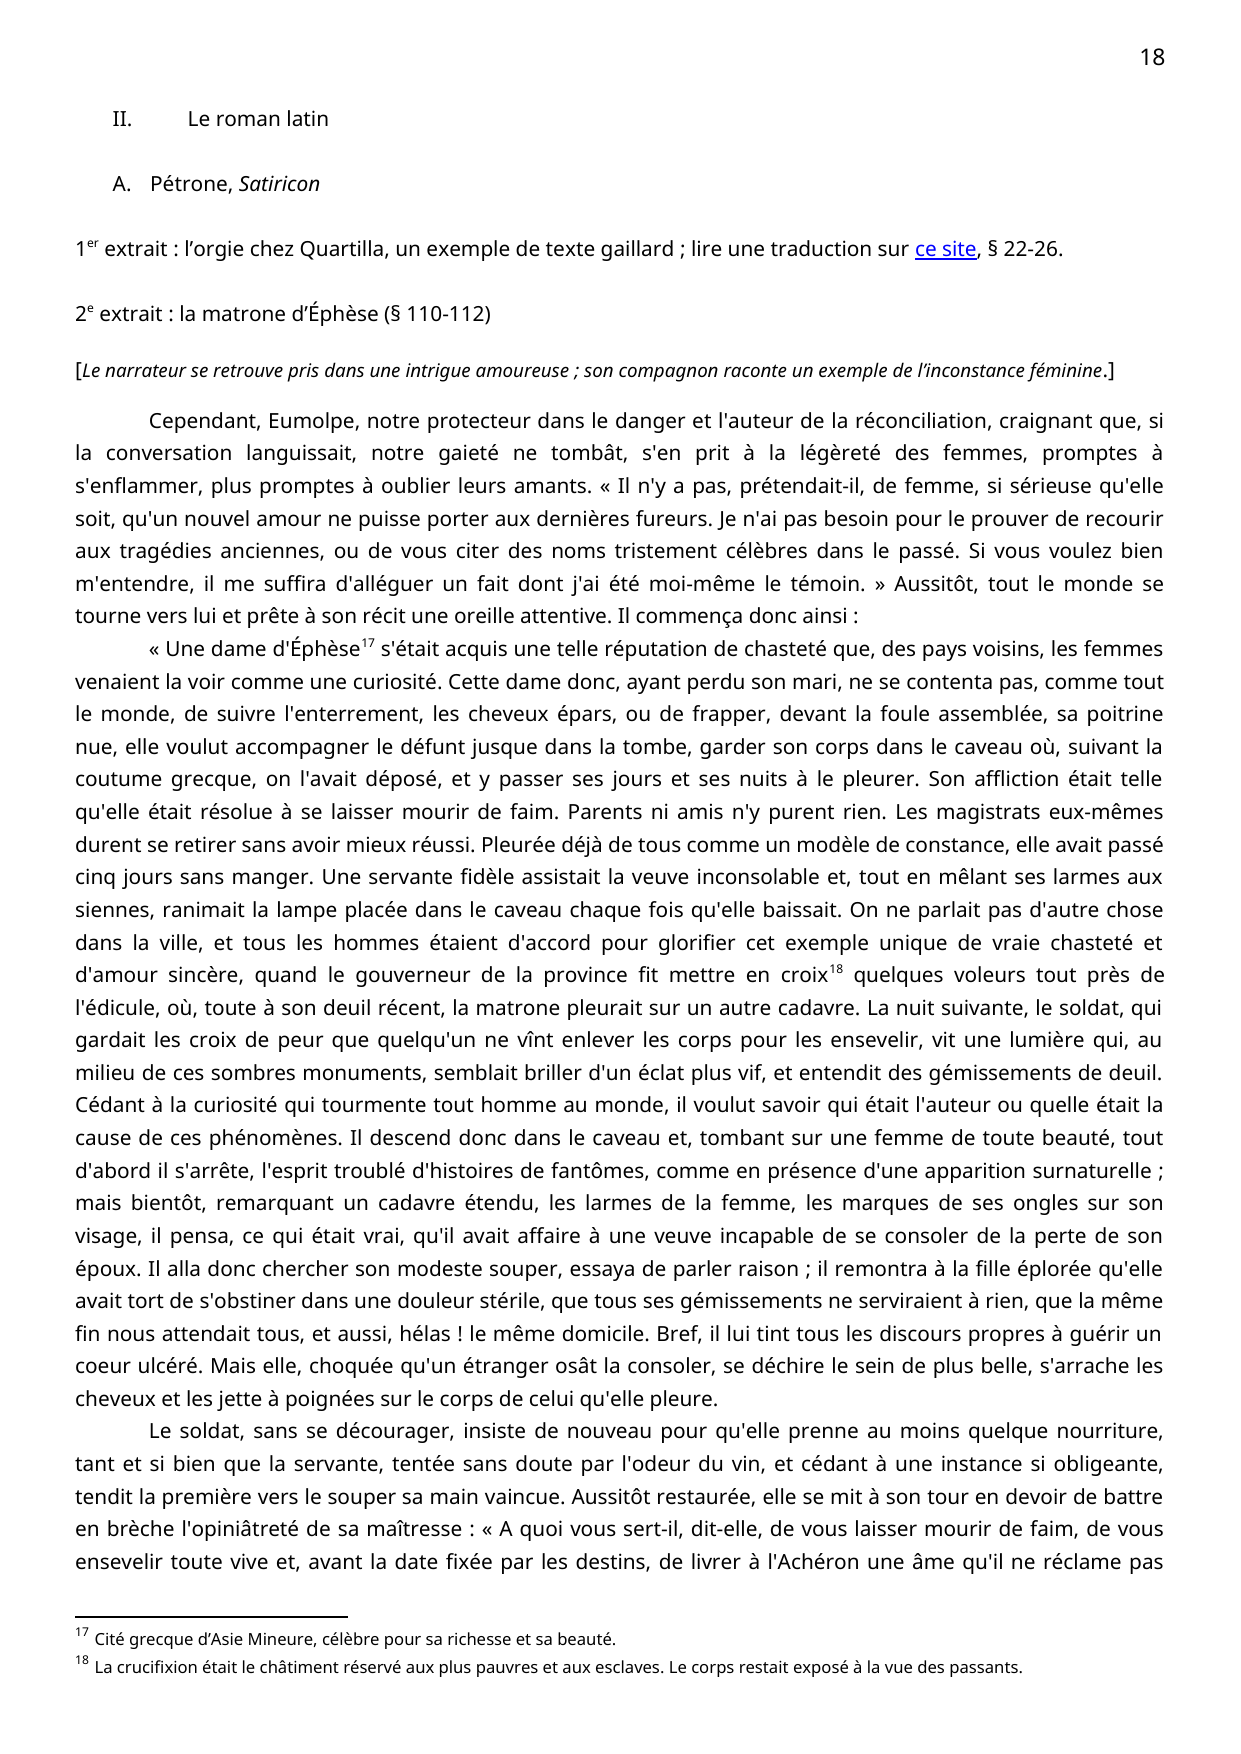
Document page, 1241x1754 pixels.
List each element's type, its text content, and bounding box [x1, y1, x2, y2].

text [Le narrateur se retrouve pris dans une intrigue amoureuse ; son compagnon raconte un exemple de l’inconstance féminine.] [75, 355, 1165, 383]
text 2e extrait : la matrone d’Éphèse (§ 110-112) [75, 299, 1165, 328]
list Le roman latin [112, 104, 1165, 132]
text 1er extrait : l’orgie chez Quartilla, un exemple de texte gaillard ; lire une traduction sur ce site, § 22-26. [75, 234, 1165, 263]
text « Une dame d'Éphèse s'était acquis une telle réputation de chasteté que, des pays voisins, les femmes venaient la voir comme une curiosité. Cette dame donc, ayant perdu son mari, ne se contenta pas, comme tout le monde, de suivre l'enterrement, les cheveux épars, ou de frapper, devant la foule assemblée, sa poitrine nue, elle voulut accompagner le défunt jusque dans la tombe, garder son corps dans le caveau où, suivant la coutume grecque, on l'avait déposé, et y passer ses jours et ses nuits à le pleurer. Son affliction était telle qu'elle était résolue à se laisser mourir de faim. Parents ni amis n'y purent rien. Les magistrats eux-mêmes durent se retirer sans avoir mieux réussi. Pleurée déjà de tous comme un modèle de constance, elle avait passé cinq jours sans manger. Une servante fidèle assistait la veuve inconsolable et, tout en mêlant ses larmes aux siennes, ranimait la lampe placée dans le caveau chaque fois qu'elle baissait. On ne parlait pas d'autre chose dans la ville, et tous les hommes étaient d'accord pour glorifier cet exemple unique de vraie chasteté et d'amour sincère, quand le gouverneur de la province fit mettre en croix quelques voleurs tout près de l'édicule, où, toute à son deuil récent, la matrone pleurait sur un autre cadavre. La nuit suivante, le soldat, qui gardait les croix de peur que quelqu'un ne vînt enlever les corps pour les ensevelir, vit une lumière qui, au milieu de ces sombres monuments, semblait briller d'un éclat plus vif, et entendit des gémissements de deuil. Cédant à la curiosité qui tourmente tout homme au monde, il voulut savoir qui était l'auteur ou quelle était la cause de ces phénomènes. Il descend donc dans le caveau et, tombant sur une femme de toute beauté, tout d'abord il s'arrête, l'esprit troublé d'histoires de fantômes, comme en présence d'une apparition surnaturelle ; mais bientôt, remarquant un cadavre étendu, les larmes de la femme, les marques de ses ongles sur son visage, il pensa, ce qui était vrai, qu'il avait affaire à une veuve incapable de se consoler de la perte de son époux. Il alla donc chercher son modeste souper, essaya de parler raison ; il remontra à la fille éplorée qu'elle avait tort de s'obstiner dans une douleur stérile, que tous ses gémissements ne serviraient à rien, que la même fin nous attendait tous, et aussi, hélas ! le même domicile. Bref, il lui tint tous les discours propres à guérir un coeur ulcéré. Mais elle, choquée qu'un étranger osât la consoler, se déchire le sein de plus belle, s'arrache les cheveux et les jette à poignées sur le corps de celui qu'elle pleure. [75, 634, 1165, 1412]
list Pétrone, Satiricon [112, 169, 1165, 197]
text Cependant, Eumolpe, notre protecteur dans le danger et l'auteur de la réconciliation, craignant que, si la conversation languissait, notre gaieté ne tombât, s'en prit à la légèreté des femmes, promptes à s'enflammer, plus promptes à oublier leurs amants. « Il n'y a pas, prétendait-il, de femme, si sérieuse qu'elle soit, qu'un nouvel amour ne puisse porter aux dernières fureurs. Je n'ai pas besoin pour le prouver de recourir aux tragédies anciennes, ou de vous citer des noms tristement célèbres dans le passé. Si vous voulez bien m'entendre, il me suffira d'alléguer un fait dont j'ai été moi-même le témoin. » Aussitôt, tout le monde se tourne vers lui et prête à son récit une oreille attentive. Il commença donc ainsi : [75, 406, 1165, 630]
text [75, 1417, 1165, 1576]
